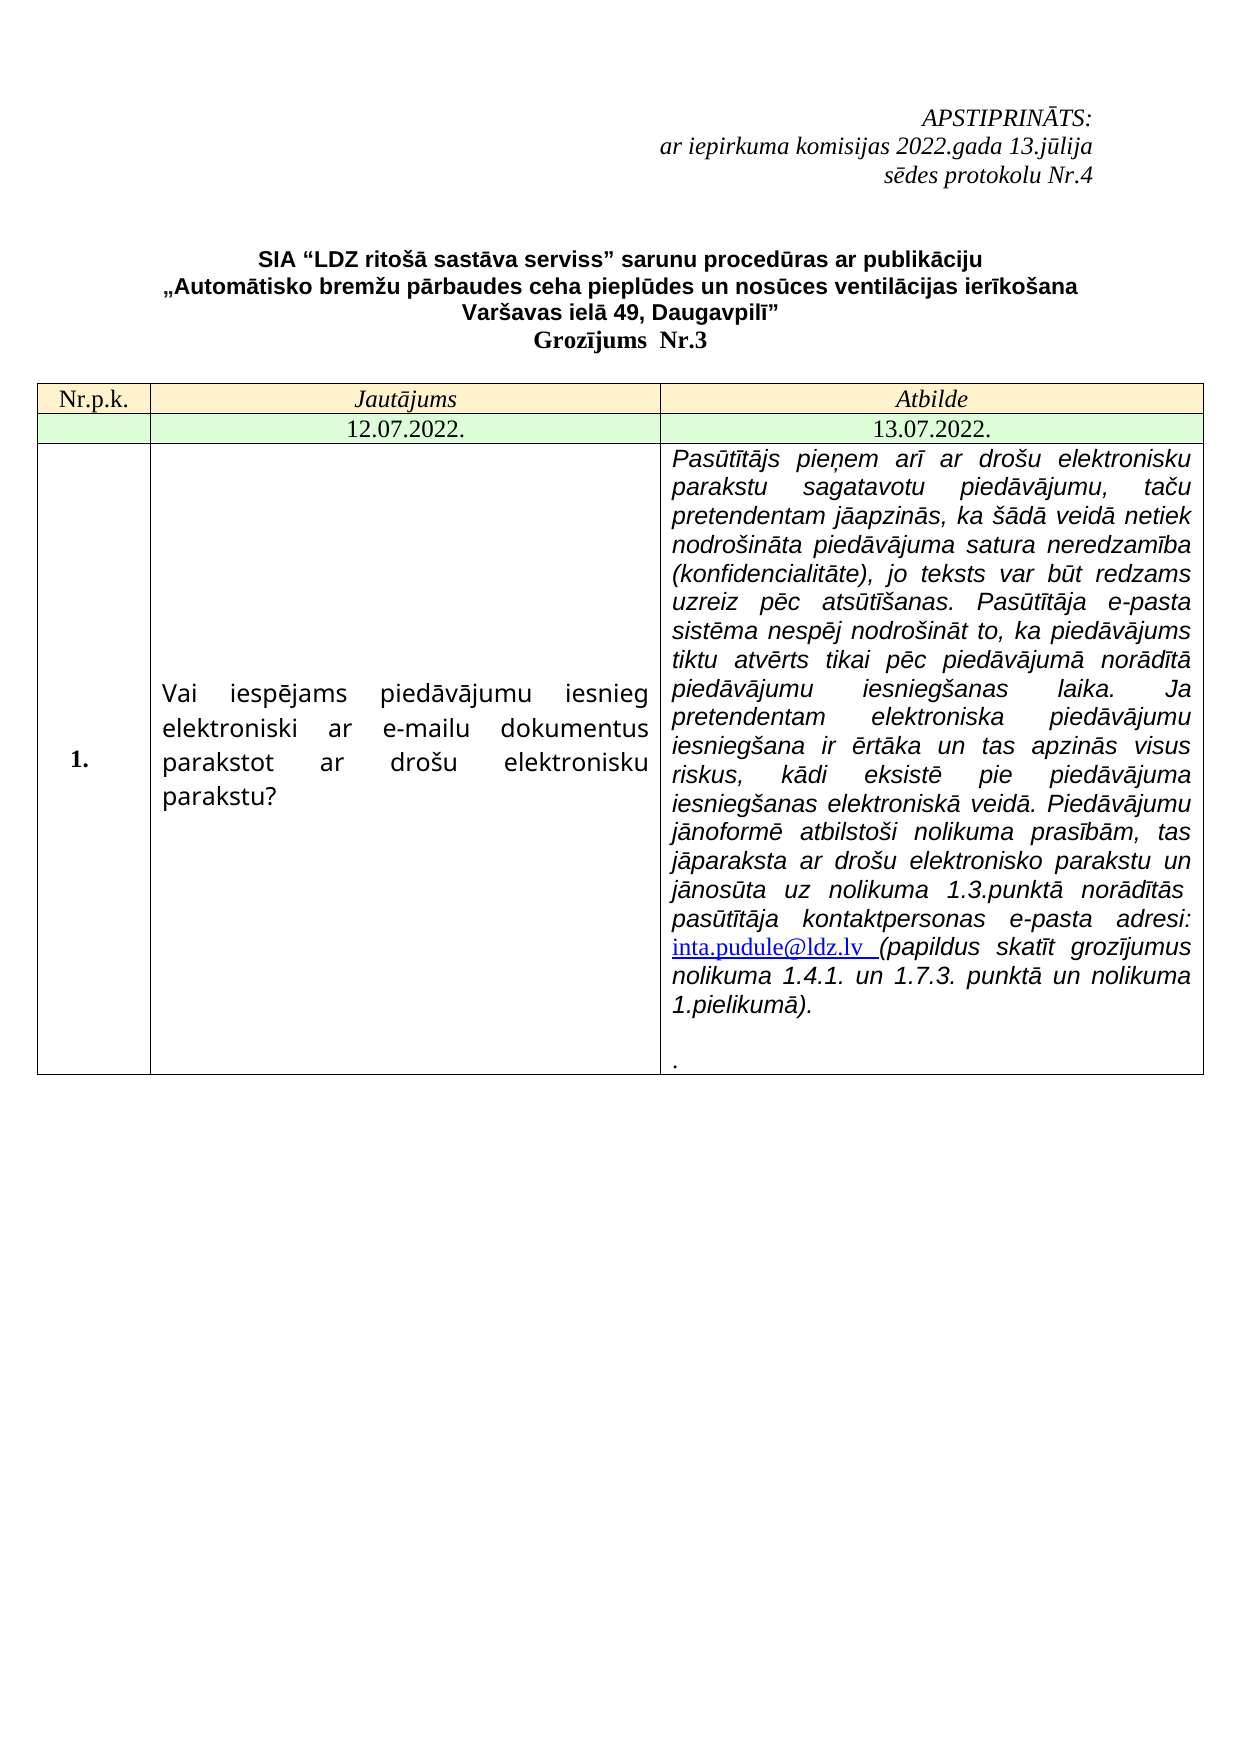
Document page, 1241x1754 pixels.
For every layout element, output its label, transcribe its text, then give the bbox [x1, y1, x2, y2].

text sēdes protokolu Nr.4 [88, 160, 1093, 189]
table_header Jautājums [151, 384, 660, 413]
text ar iepirkuma komisijas 2022.gada 13.jūlija [88, 131, 1093, 160]
table_cell 12.07.2022. [151, 414, 660, 442]
text Grozījums Nr.3 [148, 325, 1093, 354]
table_header Nr.p.k. [38, 384, 150, 413]
table_cell 13.07.2022. [661, 414, 1203, 442]
table_cell [38, 414, 150, 442]
table_header Atbilde [661, 384, 1203, 413]
text APSTIPRINĀTS: [88, 103, 1093, 131]
title SIA “LDZ ritošā sastāva serviss” sarunu procedūras ar publikāciju [118, 246, 1122, 273]
title „Automātisko bremžu pārbaudes ceha pieplūdes un nosūces ventilācijas ierīkošana Varšavas ielā 49, Daugavpilī” [118, 273, 1122, 325]
table_cell Vai iespējams piedāvājumu iesnieg elektroniski ar e-mailu dokumentus parakstot ar drošu elektronisku parakstu? [151, 444, 660, 1074]
table_cell Pasūtītājs pieņem arī ar drošu elektronisku parakstu sagatavotu piedāvājumu, taču pretendentam jāapzinās, ka šādā veidā netiek nodrošināta piedāvājuma satura neredzamība (konfidencialitāte), jo teksts var būt redzams uzreiz pēc atsūtīšanas. Pasūtītāja e-pasta sistēma nespēj nodrošināt to, ka piedāvājums tiktu atvērts tikai pēc piedāvājumā norādītā piedāvājumu iesniegšanas laika. Ja pretendentam elektroniska piedāvājumu iesniegšana ir ērtāka un tas apzinās visus riskus, kādi eksistē pie piedāvājuma iesniegšanas elektroniskā veidā. Piedāvājumu jānoformē atbilstoši nolikuma prasībām, tas jāparaksta ar drošu elektronisko parakstu un jānosūta uz nolikuma 1.3.punktā norādītās pasūtītāja kontaktpersonas e-pasta adresi: inta.pudule@ldz.lv (papildus skatīt grozījumus nolikuma 1.4.1. un 1.7.3. punktā un nolikuma 1.pielikumā). . [661, 444, 1203, 1074]
table_cell 1. [38, 444, 150, 1074]
